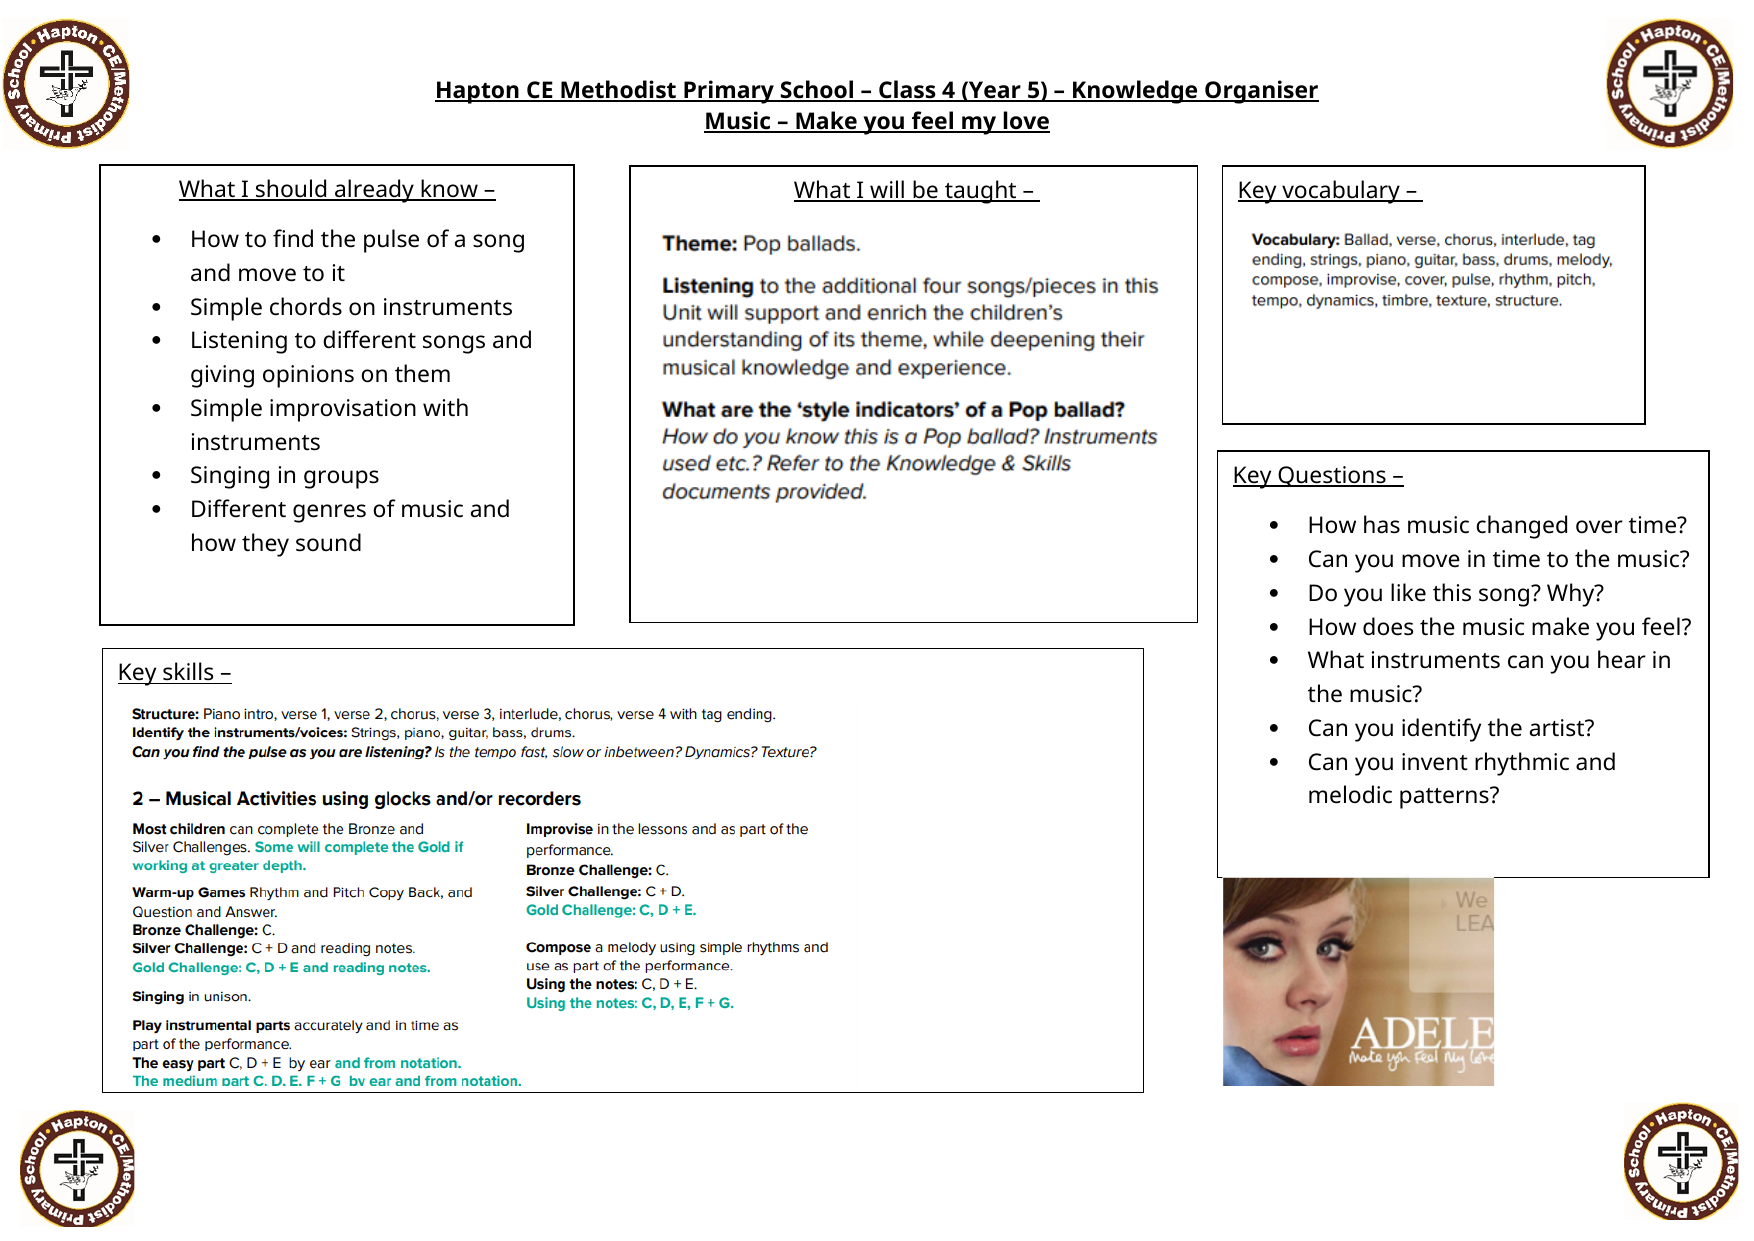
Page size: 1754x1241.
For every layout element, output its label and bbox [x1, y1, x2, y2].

picture [18, 1110, 135, 1226]
picture [117, 706, 858, 1086]
picture [1622, 1102, 1739, 1218]
picture [1, 18, 130, 147]
picture [1237, 224, 1629, 319]
picture [1605, 18, 1734, 147]
picture [1222, 874, 1495, 1086]
picture [645, 224, 1182, 517]
